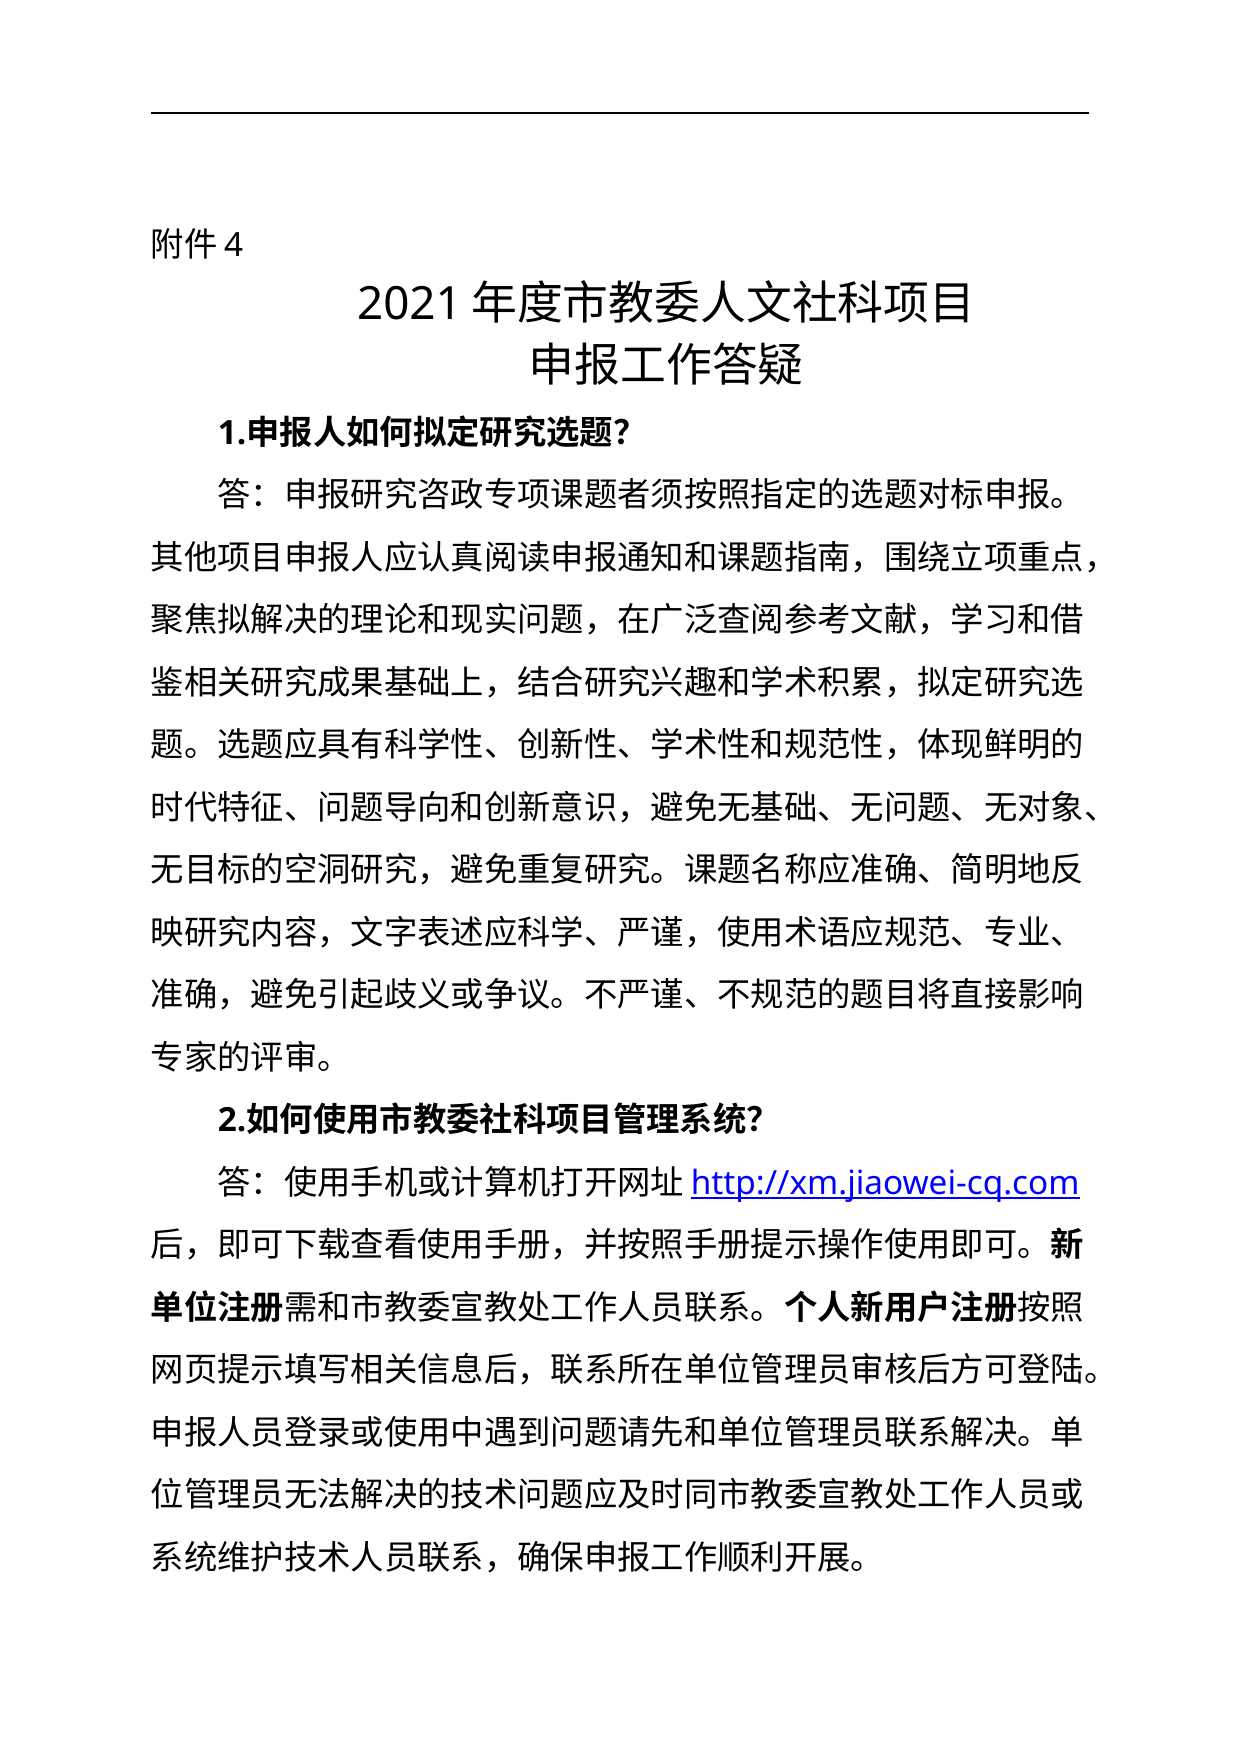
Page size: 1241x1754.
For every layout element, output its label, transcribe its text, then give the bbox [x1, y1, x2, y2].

text 答：使用手机或计算机打开网址http://xm.jiaowei-cq.com后，即可下载查看使用手册，并按照手册提示操作使用即可。新单位注册需和市教委宣教处工作人员联系。个人新用户注册按照网页提示填写相关信息后，联系所在单位管理员审核后方可登陆。申报人员登录或使用中遇到问题请先和单位管理员联系解决。单位管理员无法解决的技术问题应及时同市教委宣教处工作人员或系统维护技术人员联系，确保申报工作顺利开展。 [151, 1144, 1089, 1582]
text 2.如何使用市教委社科项目管理系统？ [151, 1082, 1089, 1144]
text 附件4 [151, 207, 1089, 269]
text 2021年度市教委人文社科项目 [151, 269, 1089, 332]
text 申报工作答疑 [151, 332, 1089, 394]
text 答：申报研究咨政专项课题者须按照指定的选题对标申报。其他项目申报人应认真阅读申报通知和课题指南，围绕立项重点，聚焦拟解决的理论和现实问题，在广泛查阅参考文献，学习和借鉴相关研究成果基础上，结合研究兴趣和学术积累，拟定研究选题。选题应具有科学性、创新性、学术性和规范性，体现鲜明的时代特征、问题导向和创新意识，避免无基础、无问题、无对象、无目标的空洞研究，避免重复研究。课题名称应准确、简明地反映研究内容，文字表述应科学、严谨，使用术语应规范、专业、准确，避免引起歧义或争议。不严谨、不规范的题目将直接影响专家的评审。 [151, 457, 1089, 1082]
text 1.申报人如何拟定研究选题？ [151, 394, 1089, 457]
